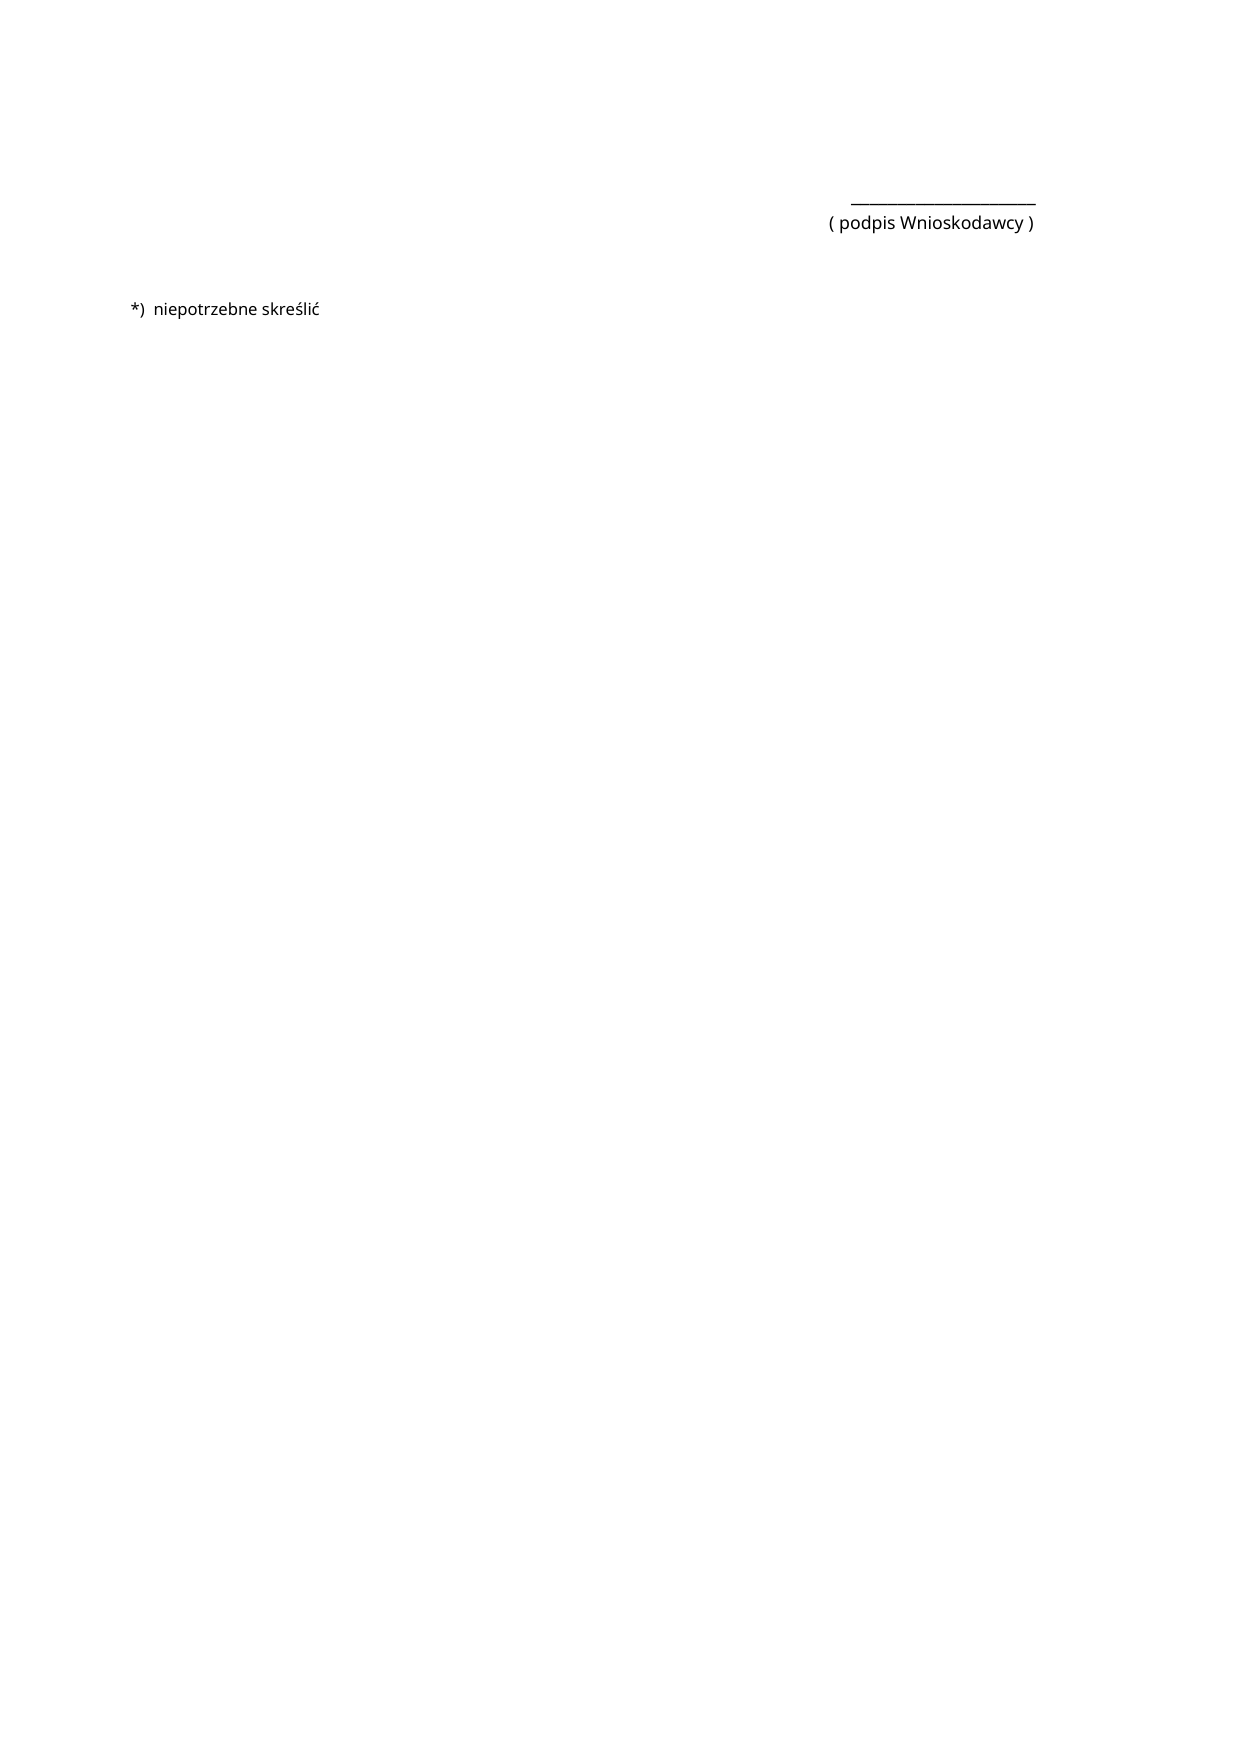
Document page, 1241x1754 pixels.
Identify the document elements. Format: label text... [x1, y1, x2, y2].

text *) niepotrzebne skreślić [126, 298, 1152, 320]
text ____________________ [87, 180, 1152, 209]
text ( podpis Wnioskodawcy ) [87, 211, 1152, 235]
